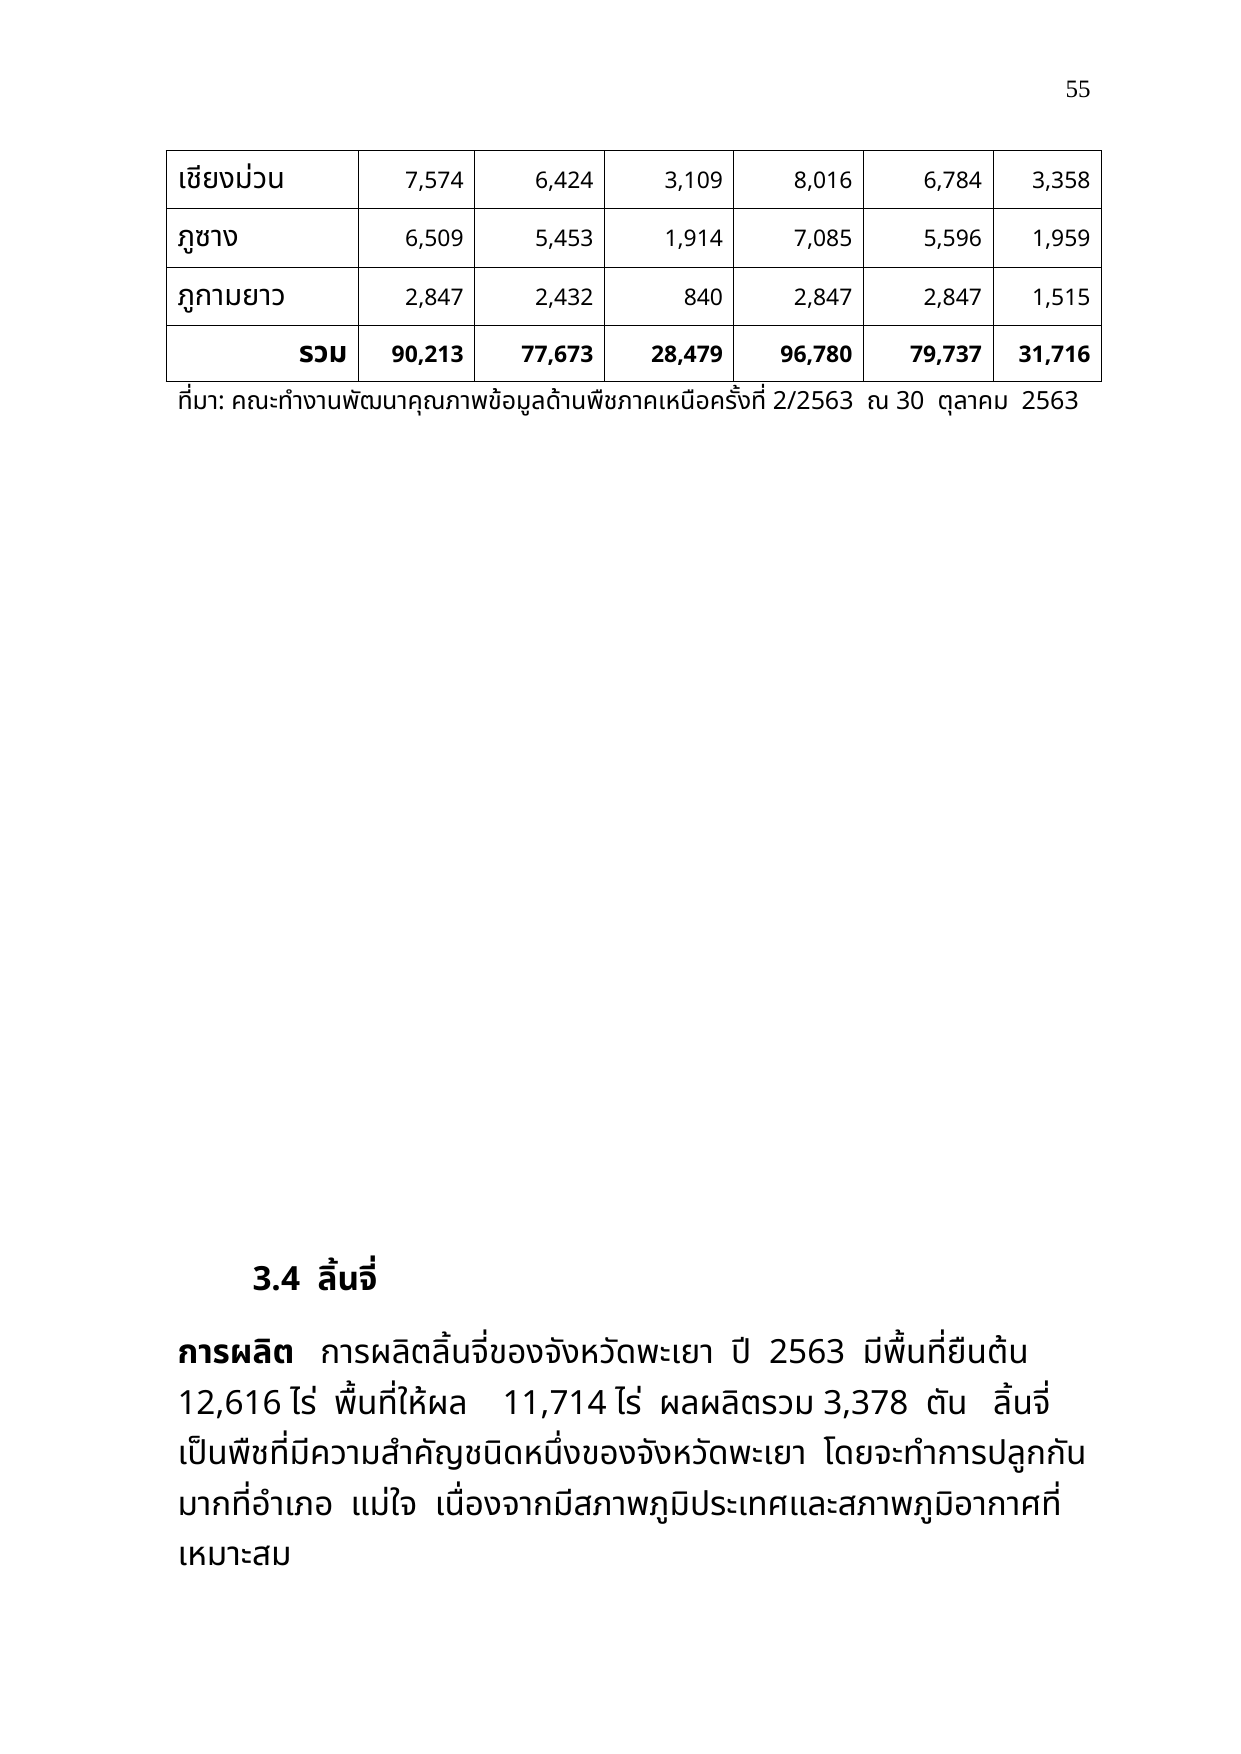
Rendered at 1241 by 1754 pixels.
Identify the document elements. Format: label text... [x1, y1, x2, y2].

table_cell ภูกามยาว [167, 268, 358, 325]
table_cell 7,574 [359, 151, 474, 208]
table_cell 2,847 [734, 268, 863, 325]
table_cell 31,716 [994, 326, 1101, 381]
table_cell 1,515 [994, 268, 1101, 325]
text 3.4 ลิ้นจี่ [177, 1254, 1090, 1305]
table_cell 3,109 [605, 151, 733, 208]
table_cell 6,424 [475, 151, 604, 208]
table_cell 6,509 [359, 209, 474, 267]
text การผลิต การผลิตลิ้นจี่ของจังหวัดพะเยา ปี 2563 มีพื้นที่ยืนต้น 12,616 ไร่ พื้นที่ให้ผล 11,714 ไร่ ผลผลิตรวม 3,378 ตัน ลิ้นจี่เป็นพืชที่มีความสำคัญชนิดหนึ่งของจังหวัดพะเยา โดยจะทำการปลูกกันมากที่อำเภอ แม่ใจ เนื่องจากมีสภาพภูมิประเทศและสภาพภูมิอากาศที่เหมาะสม [177, 1328, 1090, 1580]
table_cell 5,596 [864, 209, 993, 267]
table_cell 77,673 [475, 326, 604, 381]
table_cell 1,959 [994, 209, 1101, 267]
table_cell เชียงม่วน [167, 151, 358, 208]
text ที่มา: คณะทำงานพัฒนาคุณภาพข้อมูลด้านพืชภาคเหนือครั้งที่ 2/2563 ณ 30 ตุลาคม 2563 [177, 382, 1090, 420]
table_cell 8,016 [734, 151, 863, 208]
table_cell 96,780 [734, 326, 863, 381]
table_cell 2,847 [359, 268, 474, 325]
table_cell 840 [605, 268, 733, 325]
table_cell 1,914 [605, 209, 733, 267]
table_cell 2,432 [475, 268, 604, 325]
table_cell 7,085 [734, 209, 863, 267]
table_cell 5,453 [475, 209, 604, 267]
table_cell รวม [167, 326, 358, 381]
table_cell 28,479 [605, 326, 733, 381]
table_cell 6,784 [864, 151, 993, 208]
table_cell 2,847 [864, 268, 993, 325]
table_cell ภูซาง [167, 209, 358, 267]
table_cell 3,358 [994, 151, 1101, 208]
table_cell 90,213 [359, 326, 474, 381]
table_cell 79,737 [864, 326, 993, 381]
